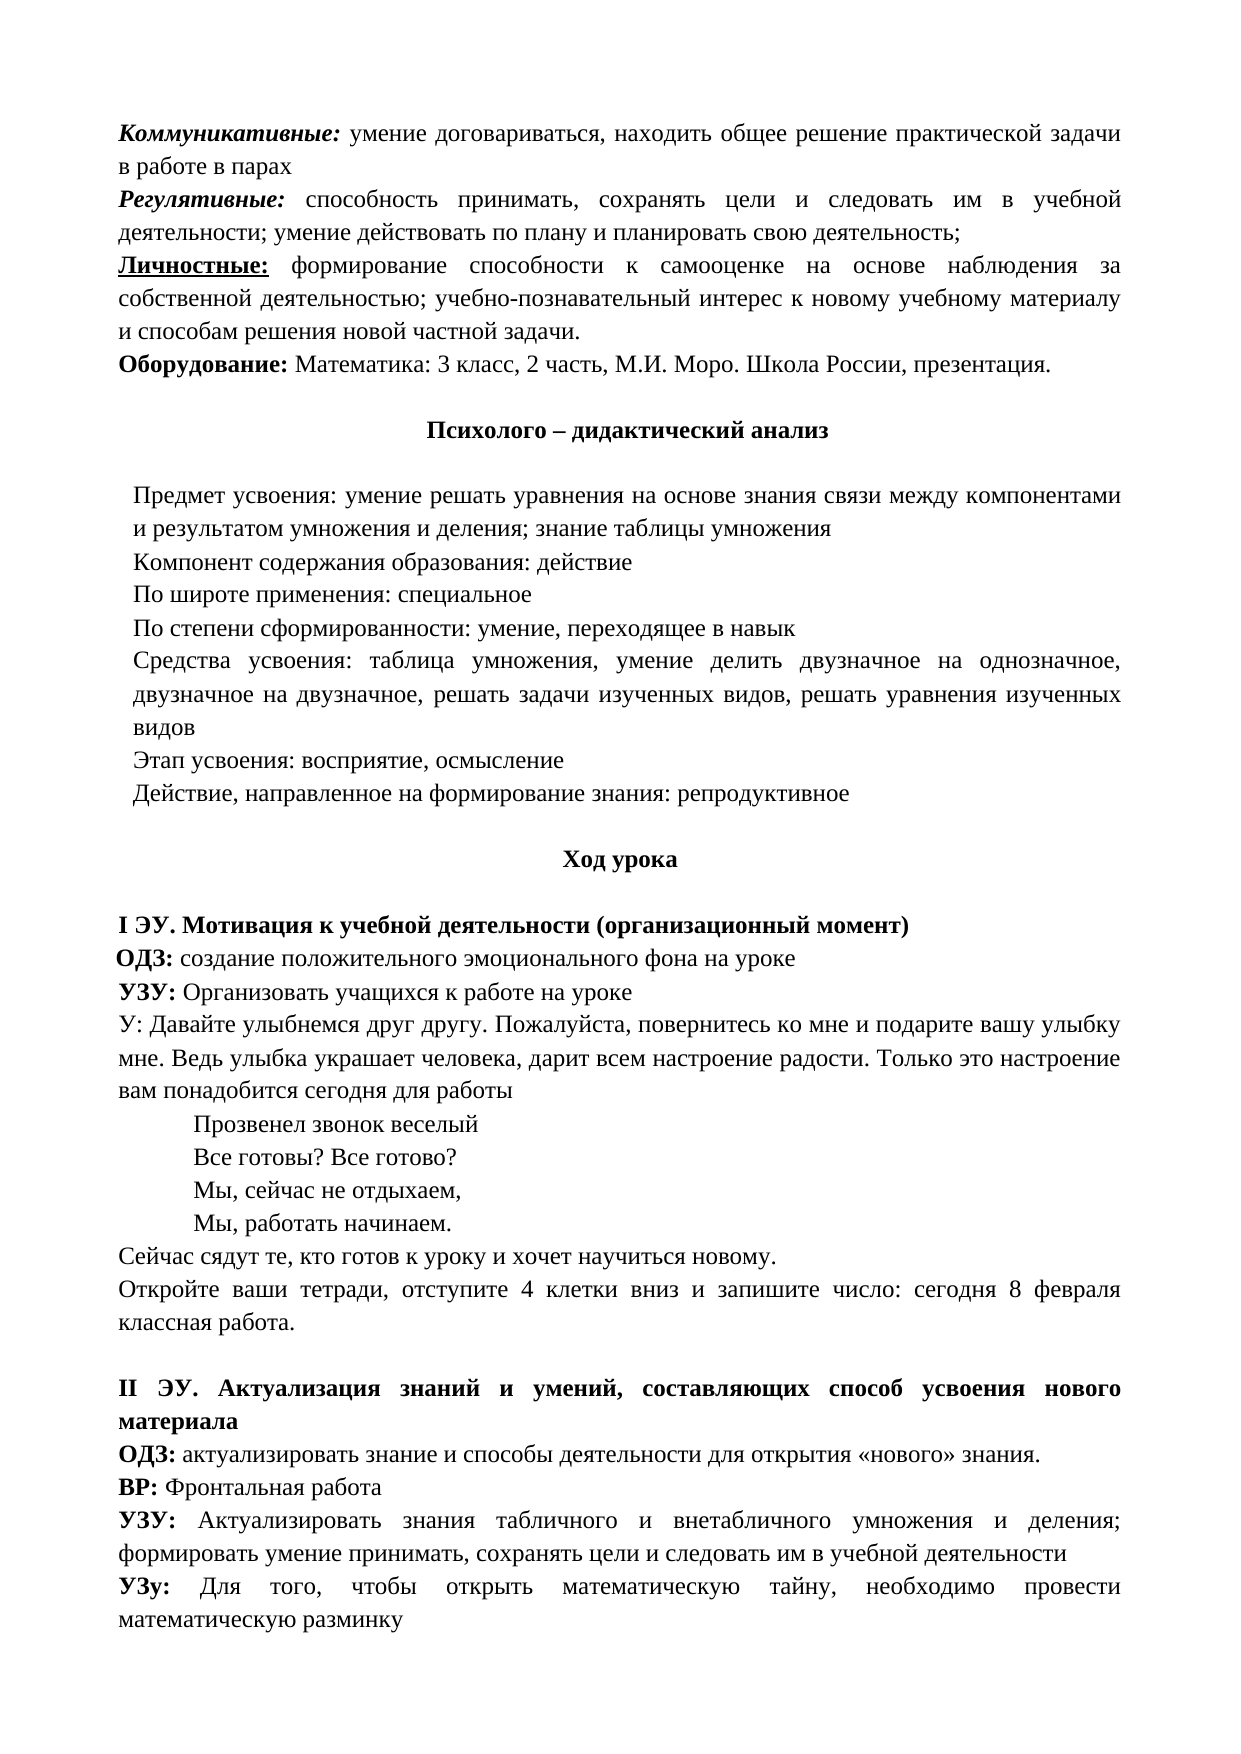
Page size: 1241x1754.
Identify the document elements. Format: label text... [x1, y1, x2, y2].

text Откройте ваши тетради, отступите 4 клетки вниз и запишите число: сегодня 8 февраля классная работа. [118, 1274, 1122, 1336]
list Прозвенел звонок веселый [193, 1109, 1122, 1137]
text Сейчас сядут те, кто готов к уроку и хочет научиться новому. [118, 1241, 1122, 1269]
text У: Давайте улыбнемся друг другу. Пожалуйста, повернитесь ко мне и подарите вашу улыбку мне. Ведь улыбка украшает человека, дарит всем настроение радости. Только это настроение вам понадобится сегодня для работы [118, 1009, 1122, 1104]
list Этап усвоения: восприятие, осмысление [133, 745, 1122, 773]
text Личностные: формирование способности к самооценке на основе наблюдения за собственной деятельностью; учебно-познавательный интерес к новому учебному материалу и способам решения новой частной задачи. [118, 250, 1122, 345]
text Психолого – дидактический анализ [133, 415, 1122, 444]
text I ЭУ. Мотивация к учебной деятельности (организационный момент) [118, 911, 1122, 939]
text ОДЗ: актуализировать знание и способы деятельности для открытия «нового» знания. [443, 1439, 1122, 1468]
text Регулятивные: способность принимать, сохранять цели и следовать им в учебной деятельности; умение действовать по плану и планировать свою деятельность; [118, 184, 1122, 246]
text УЗУ: Актуализировать знания табличного и внетабличного умножения и деления; формировать умение принимать, сохранять цели и следовать им в учебной деятельности [118, 1505, 1122, 1567]
text Оборудование: Математика: 3 класс, 2 часть, М.И. Моро. Школа России, презентация. [118, 349, 1122, 378]
list По степени сформированности: умение, переходящее в навык [133, 613, 1122, 641]
text УЗУ: Организовать учащихся к работе на уроке [118, 977, 1122, 1005]
list Предмет усвоения: умение решать уравнения на основе знания связи между компонентами и результатом умножения и деления; знание таблицы умножения [133, 481, 1122, 542]
text II ЭУ. Актуализация знаний и умений, составляющих способ усвоения нового материала [118, 1373, 1122, 1434]
list Действие, направленное на формирование знания: репродуктивное [118, 778, 1122, 806]
text Средства усвоения: таблица умножения, умение делить двузначное на однозначное, двузначное на двузначное, решать задачи изученных видов, решать уравнения изученных видов [133, 646, 1122, 740]
list Компонент содержания образования: действие [133, 547, 1122, 575]
list Все готовы? Все готово? [193, 1142, 1122, 1170]
text Коммуникативные: умение договариваться, находить общее решение практической задачи в работе в парах [118, 118, 1122, 180]
text Ход урока [118, 844, 1122, 873]
text УЗу: Для того, чтобы открыть математическую тайну, необходимо провести математическую разминку [118, 1571, 1122, 1633]
list Мы, сейчас не отдыхаем, [193, 1175, 1122, 1203]
list Мы, работать начинаем. [193, 1208, 1122, 1236]
list По широте применения: специальное [133, 579, 1122, 608]
list ОДЗ: создание положительного эмоционального фона на уроке [97, 943, 1122, 972]
text ВР: Фронтальная работа [118, 1472, 1122, 1501]
text ОДЗ: актуализировать знание и способы деятельности для открытия «нового» знания. [118, 1439, 438, 1468]
